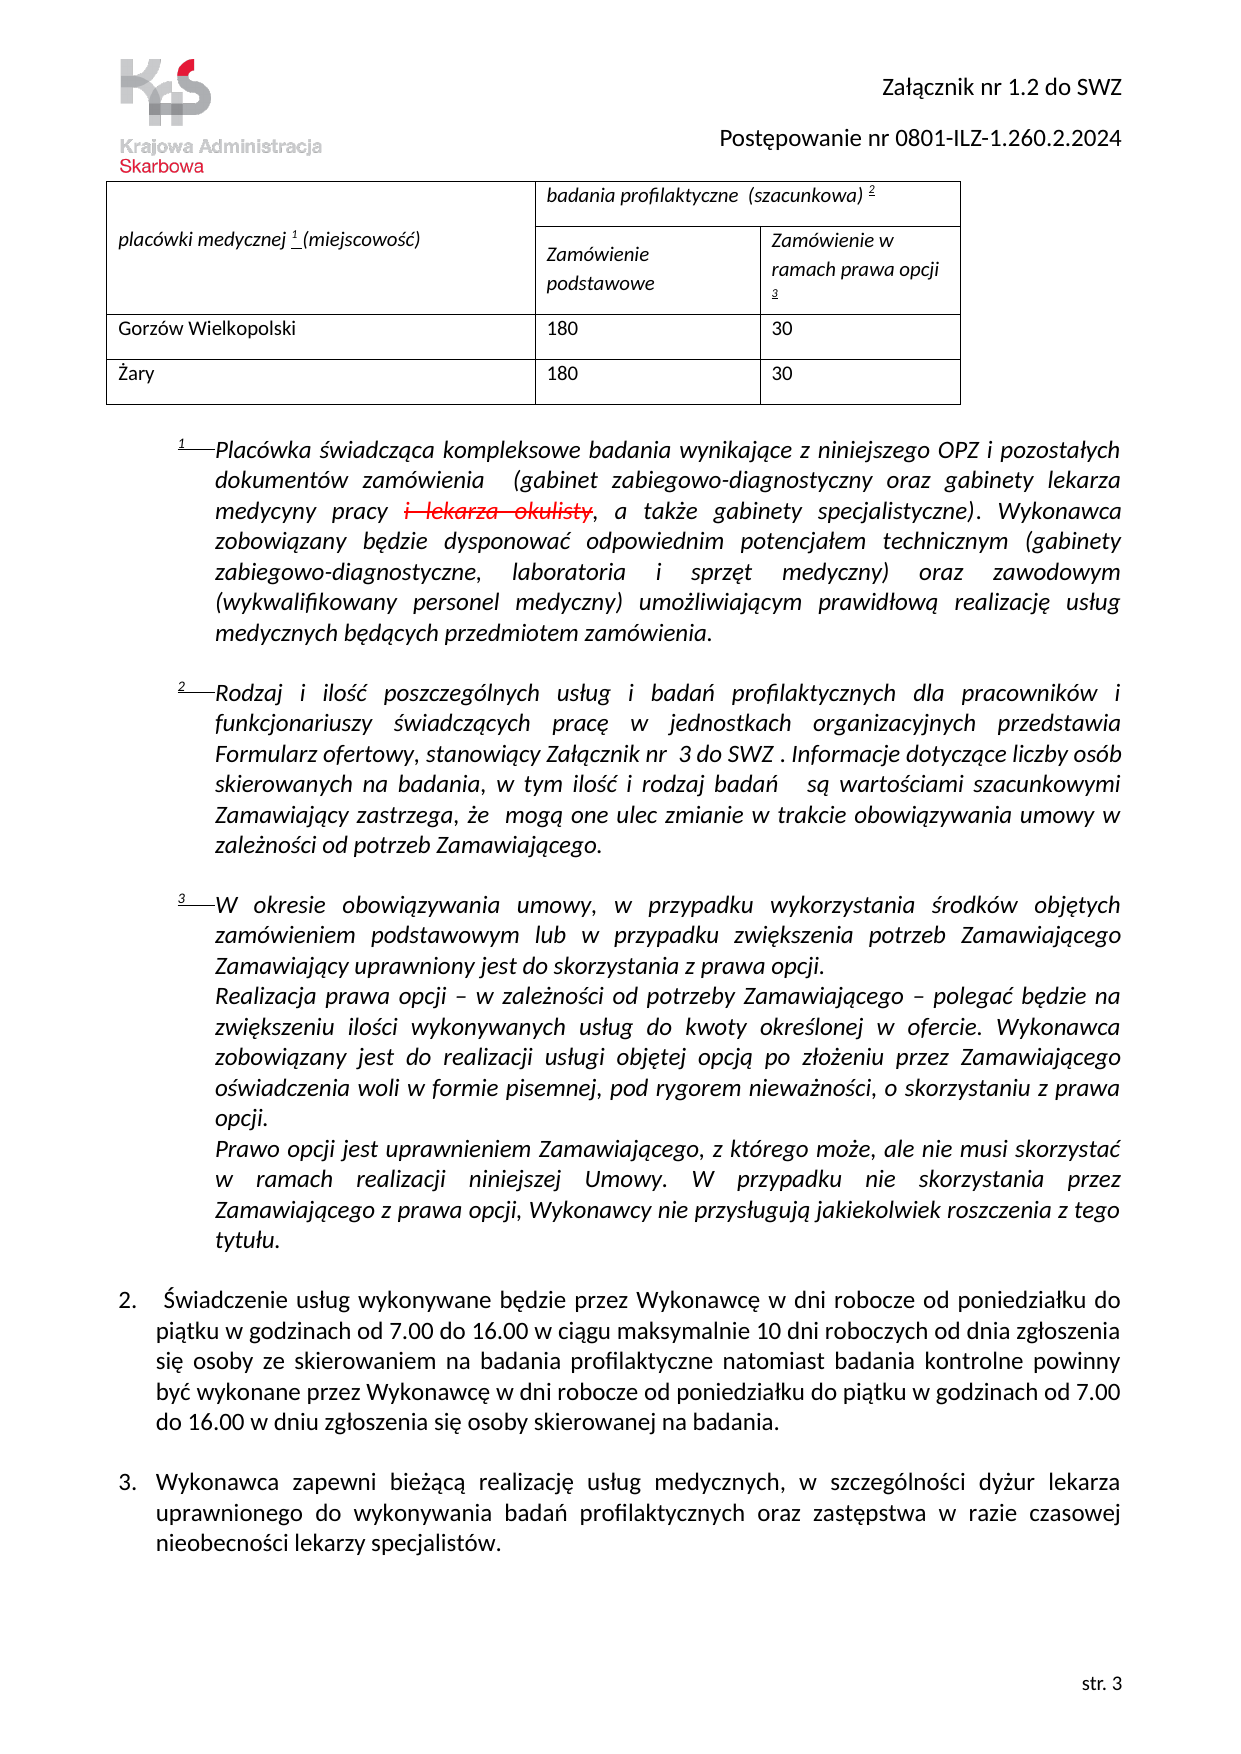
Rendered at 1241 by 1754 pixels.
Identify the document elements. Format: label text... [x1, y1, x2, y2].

table_header Ilość osób skierowanych na kompleksowe badania profilaktyczne (szacunkowa) 2 [536, 182, 960, 226]
table_cell 180 [536, 315, 760, 359]
table_header Wymagana przez Zamawiającego lokalizacja placówki medycznej 1 (miejscowość) [107, 182, 535, 314]
list Wykonawca zapewni bieżącą realizację usług medycznych, w szczególności dyżur lekarza uprawnionego do wykonywania badań profilaktycznych oraz zastępstwa w razie czasowej nieobecności lekarzy specjalistów. [118, 1466, 1122, 1558]
list W okresie obowiązywania umowy, w przypadku wykorzystania środków objętych zamówieniem podstawowym lub w przypadku zwiększenia potrzeb Zamawiającego Zamawiający uprawniony jest do skorzystania z prawa opcji. Realizacja prawa opcji – w zależności od potrzeby Zamawiającego – polegać będzie na zwiększeniu ilości wykonywanych usług do kwoty określonej w ofercie. Wykonawca zobowiązany jest do realizacji usługi objętej opcją po złożeniu przez Zamawiającego oświadczenia woli w formie pisemnej, pod rygorem nieważności, o skorzystaniu z prawa opcji. Prawo opcji jest uprawnieniem Zamawiającego, z którego może, ale nie musi skorzystać w ramach realizacji niniejszej Umowy. W przypadku nie skorzystania przez Zamawiającego z prawa opcji, Wykonawcy nie przysługują jakiekolwiek roszczenia z tego tytułu. [177, 889, 1122, 1255]
table_cell 30 [761, 315, 960, 359]
table_cell Zamówienie podstawowe [536, 227, 760, 314]
table_cell Gorzów Wielkopolski [107, 315, 535, 359]
list Rodzaj i ilość poszczególnych usług i badań profilaktycznych dla pracowników i funkcjonariuszy świadczących pracę w jednostkach organizacyjnych przedstawia Formularz ofertowy, stanowiący Załącznik nr 3 do SWZ . Informacje dotyczące liczby osób skierowanych na badania, w tym ilość i rodzaj badań są wartościami szacunkowymi Zamawiający zastrzega, że mogą one ulec zmianie w trakcie obowiązywania umowy w zależności od potrzeb Zamawiającego. [177, 677, 1122, 860]
table_cell Zamówienie w ramach prawa opcji 3 [761, 227, 960, 314]
picture [119, 59, 322, 181]
list Placówka świadcząca kompleksowe badania wynikające z niniejszego OPZ i pozostałych dokumentów zamówienia (gabinet zabiegowo-diagnostyczny oraz gabinety lekarza medycyny pracy i lekarza okulisty, a także gabinety specjalistyczne). Wykonawca zobowiązany będzie dysponować odpowiednim potencjałem technicznym (gabinety zabiegowo-diagnostyczne, laboratoria i sprzęt medyczny) oraz zawodowym (wykwalifikowany personel medyczny) umożliwiającym prawidłową realizację usług medycznych będących przedmiotem zamówienia. [177, 434, 1122, 647]
table_cell 180 [536, 360, 760, 404]
table_cell Żary [107, 360, 535, 404]
list Świadczenie usług wykonywane będzie przez Wykonawcę w dni robocze od poniedziałku do piątku w godzinach od 7.00 do 16.00 w ciągu maksymalnie 10 dni roboczych od dnia zgłoszenia się osoby ze skierowaniem na badania profilaktyczne natomiast badania kontrolne powinny być wykonane przez Wykonawcę w dni robocze od poniedziałku do piątku w godzinach od 7.00 do 16.00 w dniu zgłoszenia się osoby skierowanej na badania. [118, 1284, 1122, 1437]
table_cell 30 [761, 360, 960, 404]
